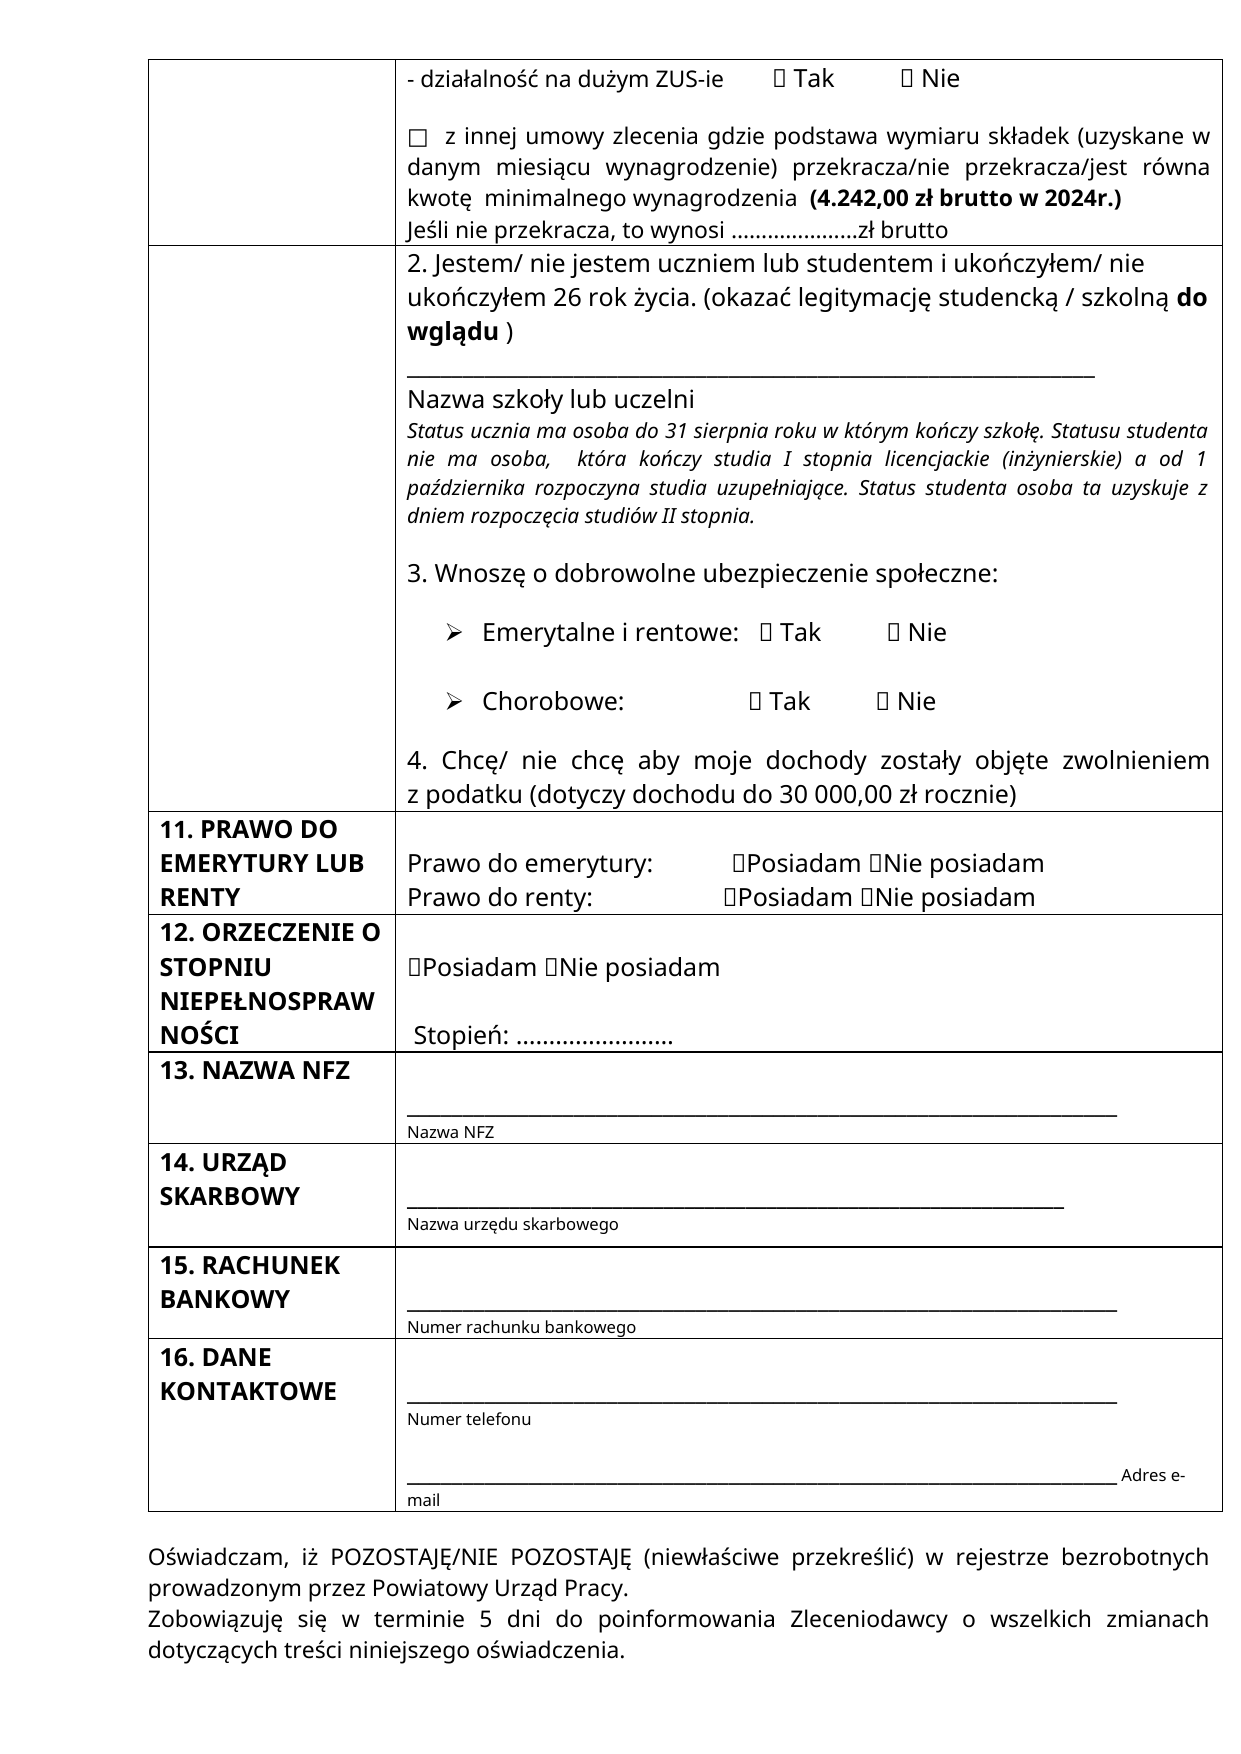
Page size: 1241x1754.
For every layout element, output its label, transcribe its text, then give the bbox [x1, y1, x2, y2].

text Zobowiązuję się w terminie 5 dni do poinformowania Zleceniodawcy o wszelkich zmianach dotyczących treści niniejszego oświadczenia. [148, 1603, 1211, 1666]
table_cell 16. DANE KONTAKTOWE [149, 1339, 395, 1511]
table_cell 13. NAZWA NFZ [149, 1053, 395, 1143]
table_cell ________________________________________________________________ Nazwa NFZ [396, 1053, 1222, 1143]
table_cell 12. ORZECZENIE O STOPNIU NIEPEŁNOSPRAWNOŚCI [149, 915, 395, 1051]
table_cell ________________________________________________________________ Nazwa urzędu skarbowego [396, 1144, 1222, 1246]
table_cell 2. Jestem/ nie jestem uczniem lub studentem i ukończyłem/ nie ukończyłem 26 rok życia. (okazać legitymację studencką / szkolną do wglądu ) ______________________________________________________________ Nazwa szkoły lub uczelni Status ucznia ma osoba do 31 sierpnia roku w którym kończy szkołę. Statusu studenta nie ma osoba, która kończy studia I stopnia licencjackie (inżynierskie) a od 1 października rozpoczyna studia uzupełniające. Status studenta osoba ta uzyskuje z dniem rozpoczęcia studiów II stopnia. 3. Wnoszę o dobrowolne ubezpieczenie społeczne: Emerytalne i rentowe:  Tak  Nie Chorobowe:  Tak  Nie 4. Chcę/ nie chcę aby moje dochody zostały objęte zwolnieniem z podatku (dotyczy dochodu do 30 000,00 zł rocznie) [396, 246, 1222, 811]
table_cell Posiadam Nie posiadam Stopień: …………………… [396, 915, 1222, 1051]
table_cell 15. RACHUNEK BANKOWY [149, 1248, 395, 1338]
table_cell [149, 246, 395, 811]
text Oświadczam, iż POZOSTAJĘ/NIE POZOSTAJĘ (niewłaściwe przekreślić) w rejestrze bezrobotnych prowadzonym przez Powiatowy Urząd Pracy. [148, 1541, 1211, 1603]
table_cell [149, 60, 395, 245]
table_cell ________________________________________________________________ Numer rachunku bankowego [396, 1248, 1222, 1338]
table_cell Prawo do emerytury: Posiadam Nie posiadam Prawo do renty: Posiadam Nie posiadam [396, 812, 1222, 914]
table_cell 14. URZĄD SKARBOWY [149, 1144, 395, 1246]
table_cell ________________________________________________________________ Numer telefonu ________________________________________________________________ Adres e-mail [396, 1339, 1222, 1511]
table_cell 11. PRAWO DO EMERYTURY LUB RENTY [149, 812, 395, 914]
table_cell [396, 60, 1222, 245]
